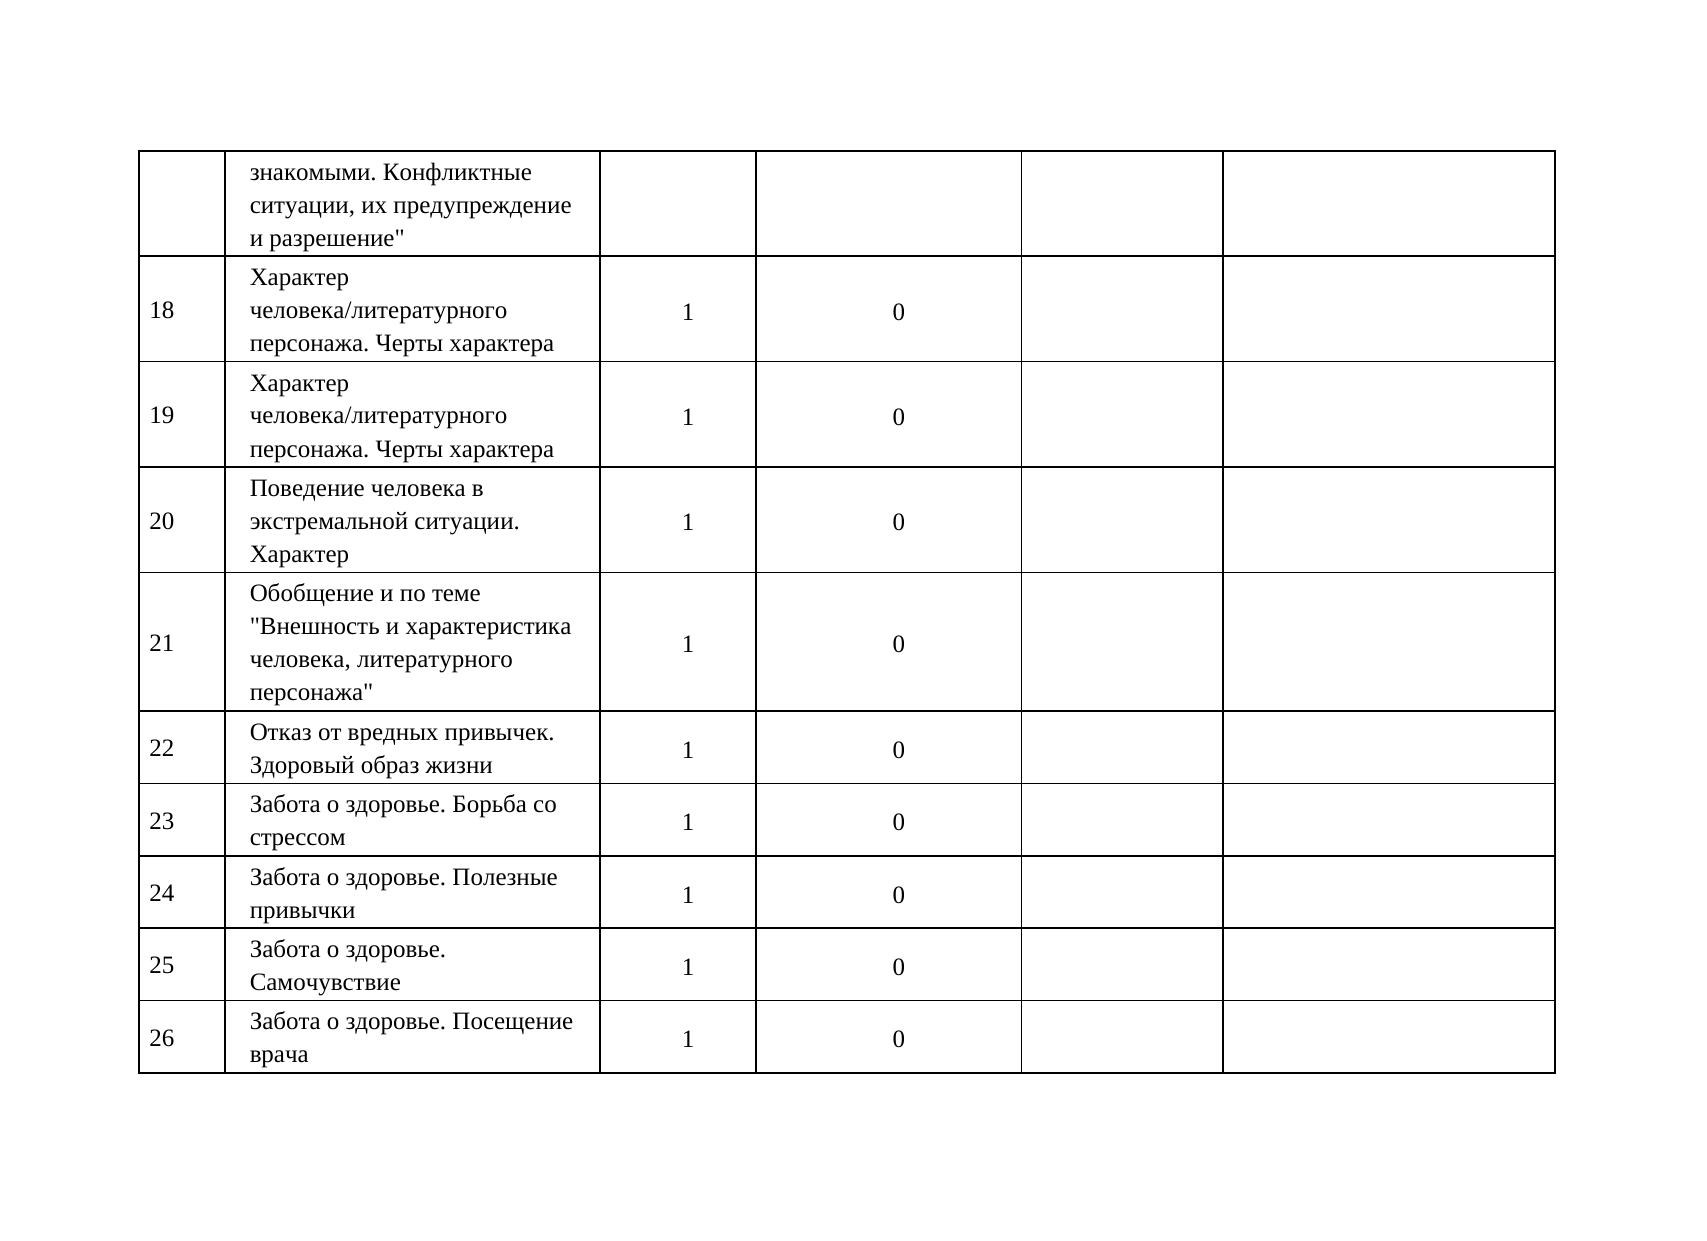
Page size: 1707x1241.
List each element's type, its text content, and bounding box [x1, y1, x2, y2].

table_cell 1 [601, 857, 755, 927]
table_cell Поведение человека в экстремальной ситуации. Характер [226, 468, 599, 572]
table_cell Отказ от вредных привычек. Здоровый образ жизни [226, 712, 599, 782]
table_cell [1022, 362, 1222, 466]
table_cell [226, 152, 599, 255]
table_cell [1224, 857, 1554, 927]
table_cell [1022, 257, 1222, 361]
table_cell [1224, 468, 1554, 572]
table_cell Характер человека/литературного персонажа. Черты характера [226, 257, 599, 361]
table_cell 19 [140, 362, 224, 466]
table_cell 1 [601, 712, 755, 782]
table_cell Забота о здоровье. Полезные привычки [226, 857, 599, 927]
table_cell [1224, 929, 1554, 1000]
table_cell [1224, 712, 1554, 782]
table_cell Забота о здоровье. Борьба со стрессом [226, 784, 599, 855]
table_cell 0 [757, 362, 1021, 466]
table_cell 18 [140, 257, 224, 361]
table_cell 0 [757, 929, 1021, 1000]
table_cell [1224, 257, 1554, 361]
table_cell [1224, 362, 1554, 466]
table_cell 0 [757, 712, 1021, 782]
table_cell 22 [140, 712, 224, 782]
table_cell Забота о здоровье. Посещение врача [226, 1001, 599, 1072]
table_cell 23 [140, 784, 224, 855]
table_cell [1022, 468, 1222, 572]
table_cell 17 [140, 152, 224, 255]
table_cell 24 [140, 857, 224, 927]
table_cell 0 [757, 1001, 1021, 1072]
table_cell 1 [601, 468, 755, 572]
table_cell [1022, 929, 1222, 1000]
table_cell Обобщение и по теме "Внешность и характеристика человека, литературного персонажа" [226, 573, 599, 710]
table_cell 1 [601, 152, 755, 255]
table_cell 0 [757, 857, 1021, 927]
table_cell 26 [140, 1001, 224, 1072]
table_cell [1224, 784, 1554, 855]
table_cell [1224, 1001, 1554, 1072]
table_cell 0 [757, 784, 1021, 855]
table_cell [1022, 784, 1222, 855]
table_cell 1 [601, 257, 755, 361]
table_cell [1022, 712, 1222, 782]
table_cell [1224, 573, 1554, 710]
table_cell 20 [140, 468, 224, 572]
table_cell 0 [757, 257, 1021, 361]
table_cell Характер человека/литературного персонажа. Черты характера [226, 362, 599, 466]
table_cell 21 [140, 573, 224, 710]
table_cell [1022, 573, 1222, 710]
table_cell 25 [140, 929, 224, 1000]
table_cell Забота о здоровье. Самочувствие [226, 929, 599, 1000]
table_cell 1 [601, 929, 755, 1000]
table_cell 1 [601, 362, 755, 466]
table_cell [1022, 857, 1222, 927]
table_cell [1022, 152, 1222, 255]
table_cell [1022, 1001, 1222, 1072]
table_cell 0 [757, 468, 1021, 572]
table_cell 1 [601, 573, 755, 710]
table_cell 1 [601, 784, 755, 855]
table_cell 0 [757, 573, 1021, 710]
table_cell [1224, 152, 1554, 255]
table_cell 1 [757, 152, 1021, 255]
table_cell 1 [601, 1001, 755, 1072]
